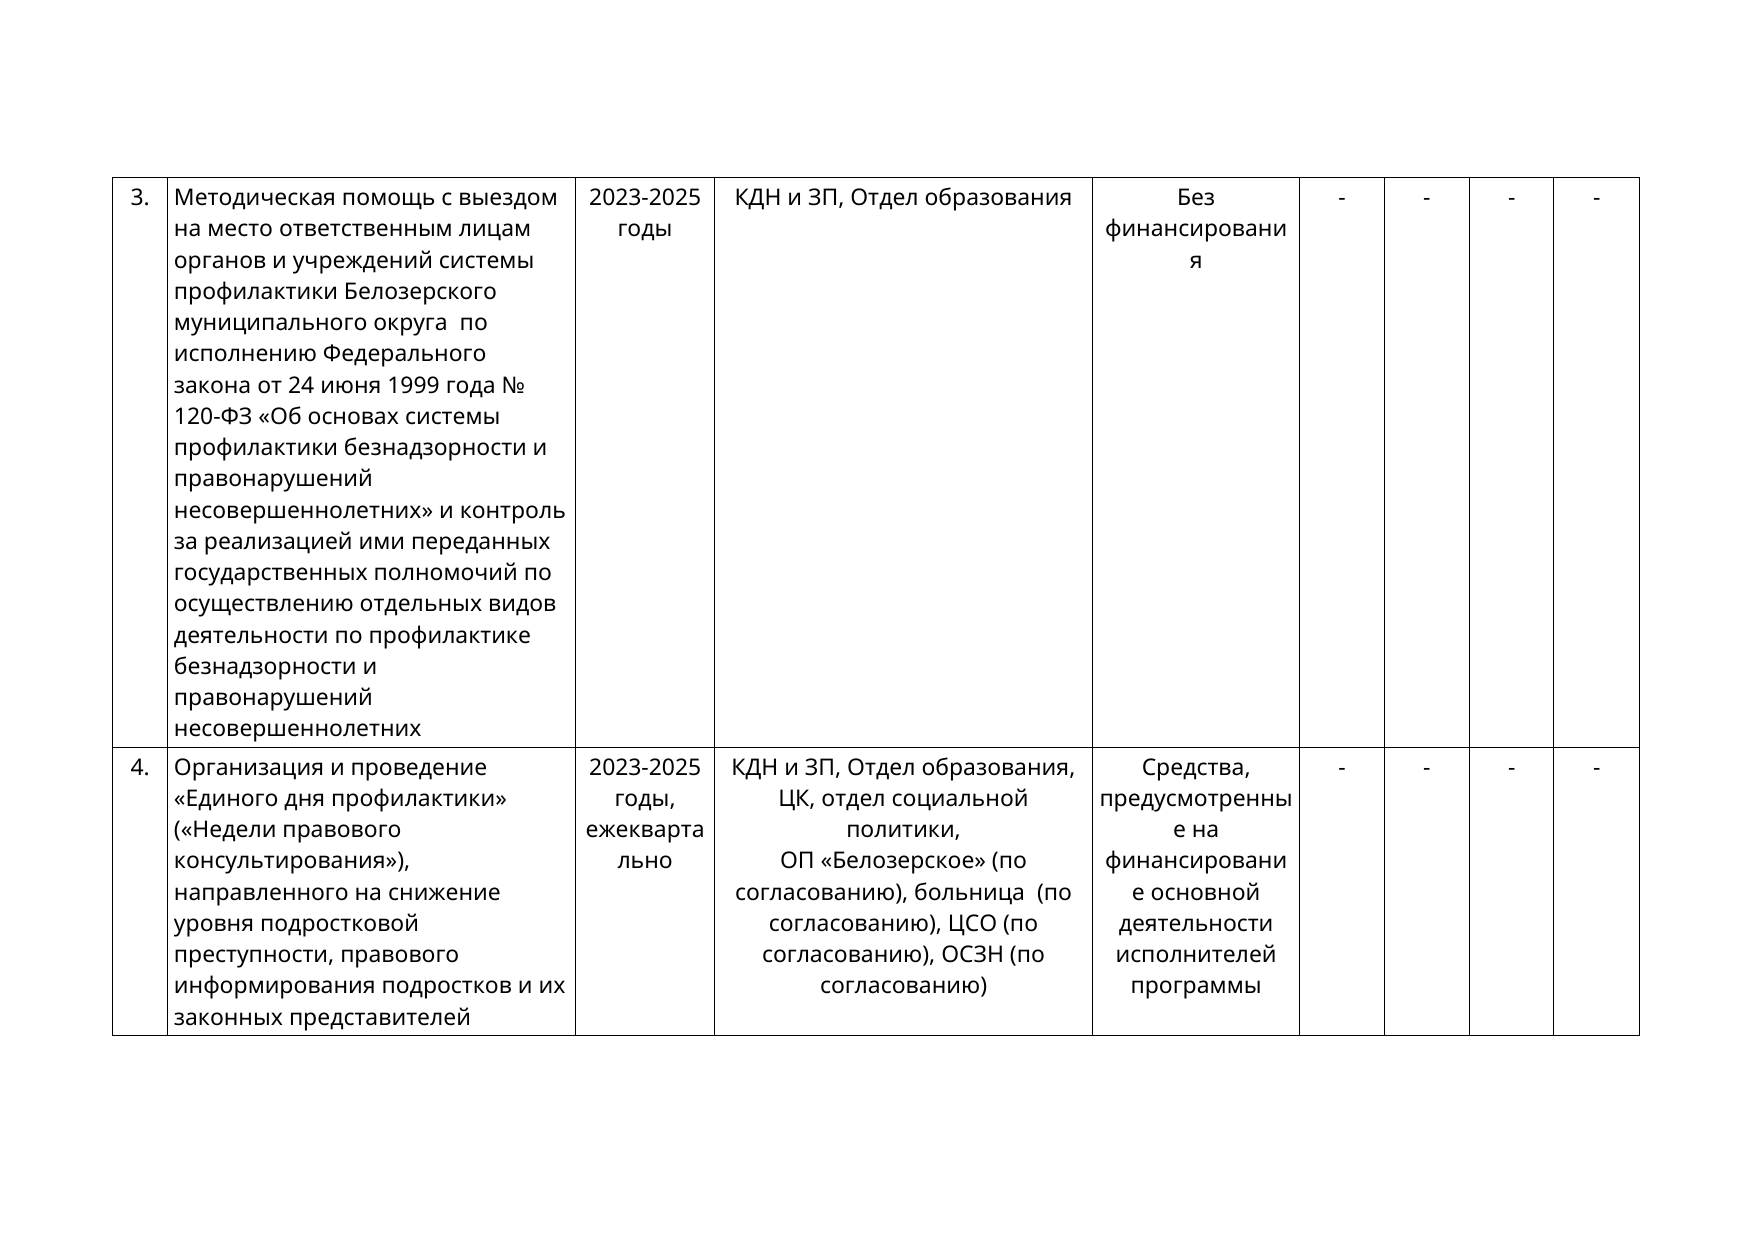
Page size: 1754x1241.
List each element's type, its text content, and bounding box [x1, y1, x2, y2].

table_cell - [1385, 748, 1469, 1035]
table_cell - [1300, 748, 1384, 1035]
table_cell - [1300, 178, 1384, 747]
table_cell 4. [113, 748, 167, 1035]
table_cell - [1554, 748, 1639, 1035]
table_cell Методическая помощь с выездом на место ответственным лицам органов и учреждений системы профилактики Белозерского муниципального округа по исполнению Федерального закона от 24 июня 1999 года № 120-ФЗ «Об основах системы профилактики безнадзорности и правонарушений несовершеннолетних» и контроль за реализацией ими переданных государственных полномочий по осуществлению отдельных видов деятельности по профилактике безнадзорности и правонарушений несовершеннолетних [168, 178, 575, 747]
table_cell Без финансирования [1093, 178, 1299, 747]
table_cell Организация и проведение «Единого дня профилактики» («Недели правового консультирования»), направленного на снижение уровня подростковой преступности, правового информирования подростков и их законных представителей [168, 748, 575, 1035]
table_cell - [1470, 178, 1553, 747]
table_cell 3. [113, 178, 167, 747]
table_cell КДН и ЗП, Отдел образования, ЦК, отдел социальной политики, ОП «Белозерское» (по согласованию), больница (по согласованию), ЦСО (по согласованию), ОСЗН (по согласованию) [715, 748, 1092, 1035]
table_cell - [1554, 178, 1639, 747]
table_cell 2023-2025 годы, ежеквартально [576, 748, 714, 1035]
table_cell 2023-2025 годы [576, 178, 714, 747]
table_cell Средства, предусмотренные на финансирование основной деятельности исполнителей программы [1093, 748, 1299, 1035]
table_cell - [1470, 748, 1553, 1035]
table_cell КДН и ЗП, Отдел образования [715, 178, 1092, 747]
table_cell - [1385, 178, 1469, 747]
